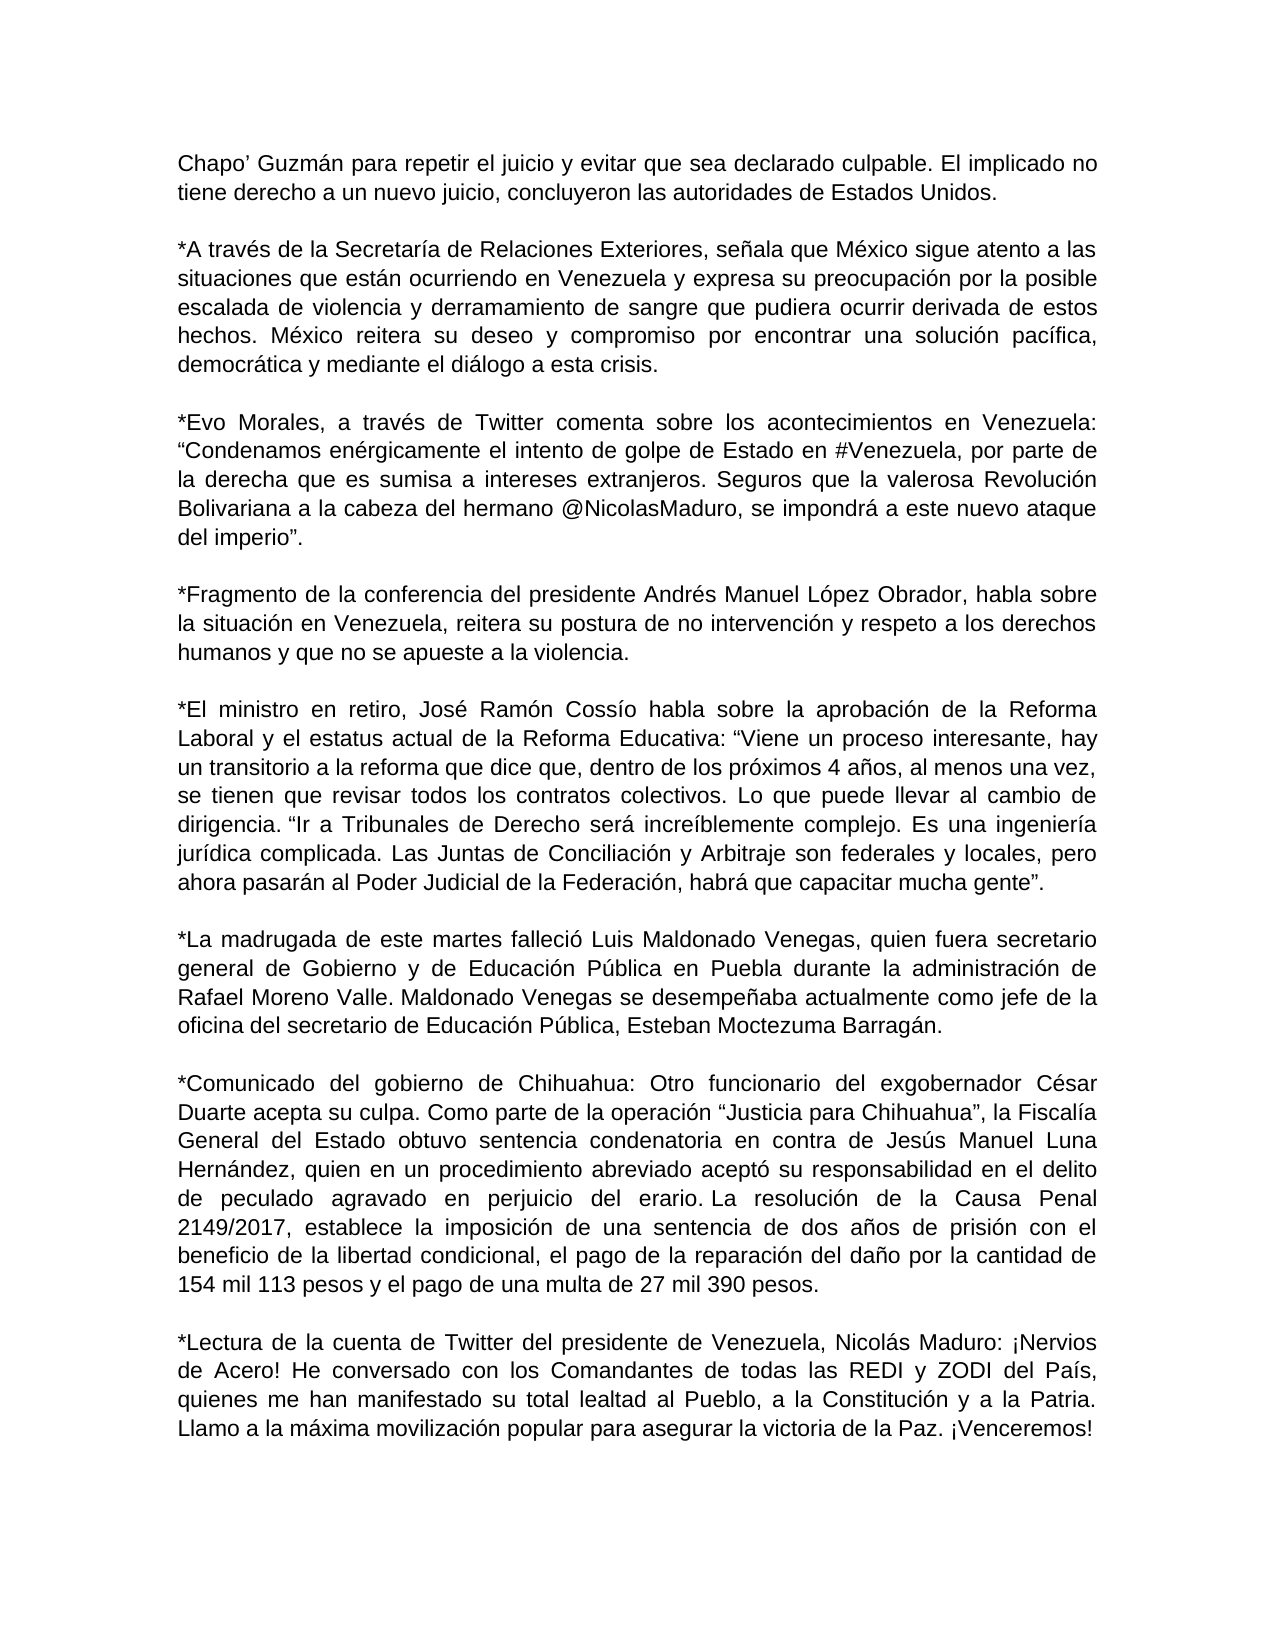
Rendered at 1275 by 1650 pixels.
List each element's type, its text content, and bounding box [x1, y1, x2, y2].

text *Fragmento de la conferencia del presidente Andrés Manuel López Obrador, habla sobre la situación en Venezuela, reitera su postura de no intervención y respeto a los derechos humanos y que no se apueste a la violencia. [177, 579, 1098, 665]
text *Lectura de la cuenta de Twitter del presidente de Venezuela, Nicolás Maduro: ¡Nervios de Acero! He conversado con los Comandantes de todas las REDI y ZODI del País, quienes me han manifestado su total lealtad al Pueblo, a la Constitución y a la Patria. Llamo a la máxima movilización popular para asegurar la victoria de la Paz. ¡Venceremos! [177, 1326, 1098, 1441]
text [177, 148, 1098, 205]
text *Evo Morales, a través de Twitter comenta sobre los acontecimientos en Venezuela: “Condenamos enérgicamente el intento de golpe de Estado en #Venezuela, por parte de la derecha que es sumisa a intereses extranjeros. Seguros que la valerosa Revolución Bolivariana a la cabeza del hermano @NicolasMaduro, se impondrá a este nuevo ataque del imperio”. [177, 406, 1098, 550]
text *La madrugada de este martes falleció Luis Maldonado Venegas, quien fuera secretario general de Gobierno y de Educación Pública en Puebla durante la administración de Rafael Moreno Valle. Maldonado Venegas se desempeñaba actualmente como jefe de la oficina del secretario de Educación Pública, Esteban Moctezuma Barragán. [177, 924, 1098, 1039]
text *El ministro en retiro, José Ramón Cossío habla sobre la aprobación de la Reforma Laboral y el estatus actual de la Reforma Educativa: “Viene un proceso interesante, hay un transitorio a la reforma que dice que, dentro de los próximos 4 años, al menos una vez, se tienen que revisar todos los contratos colectivos. Lo que puede llevar al cambio de dirigencia. “Ir a Tribunales de Derecho será increíblemente complejo. Es una ingeniería jurídica complicada. Las Juntas de Conciliación y Arbitraje son federales y locales, pero ahora pasarán al Poder Judicial de la Federación, habrá que capacitar mucha gente”. [177, 694, 1098, 895]
text *A través de la Secretaría de Relaciones Exteriores, señala que México sigue atento a las situaciones que están ocurriendo en Venezuela y expresa su preocupación por la posible escalada de violencia y derramamiento de sangre que pudiera ocurrir derivada de estos hechos. México reitera su deseo y compromiso por encontrar una solución pacífica, democrática y mediante el diálogo a esta crisis. [177, 234, 1098, 378]
text *Comunicado del gobierno de Chihuahua: Otro funcionario del exgobernador César Duarte acepta su culpa. Como parte de la operación “Justicia para Chihuahua”, la Fiscalía General del Estado obtuvo sentencia condenatoria en contra de Jesús Manuel Luna Hernández, quien en un procedimiento abreviado aceptó su responsabilidad en el delito de peculado agravado en perjuicio del erario. La resolución de la Causa Penal 2149/2017, establece la imposición de una sentencia de dos años de prisión con el beneficio de la libertad condicional, el pago de la reparación del daño por la cantidad de 154 mil 113 pesos y el pago de una multa de 27 mil 390 pesos. [177, 1068, 1098, 1298]
